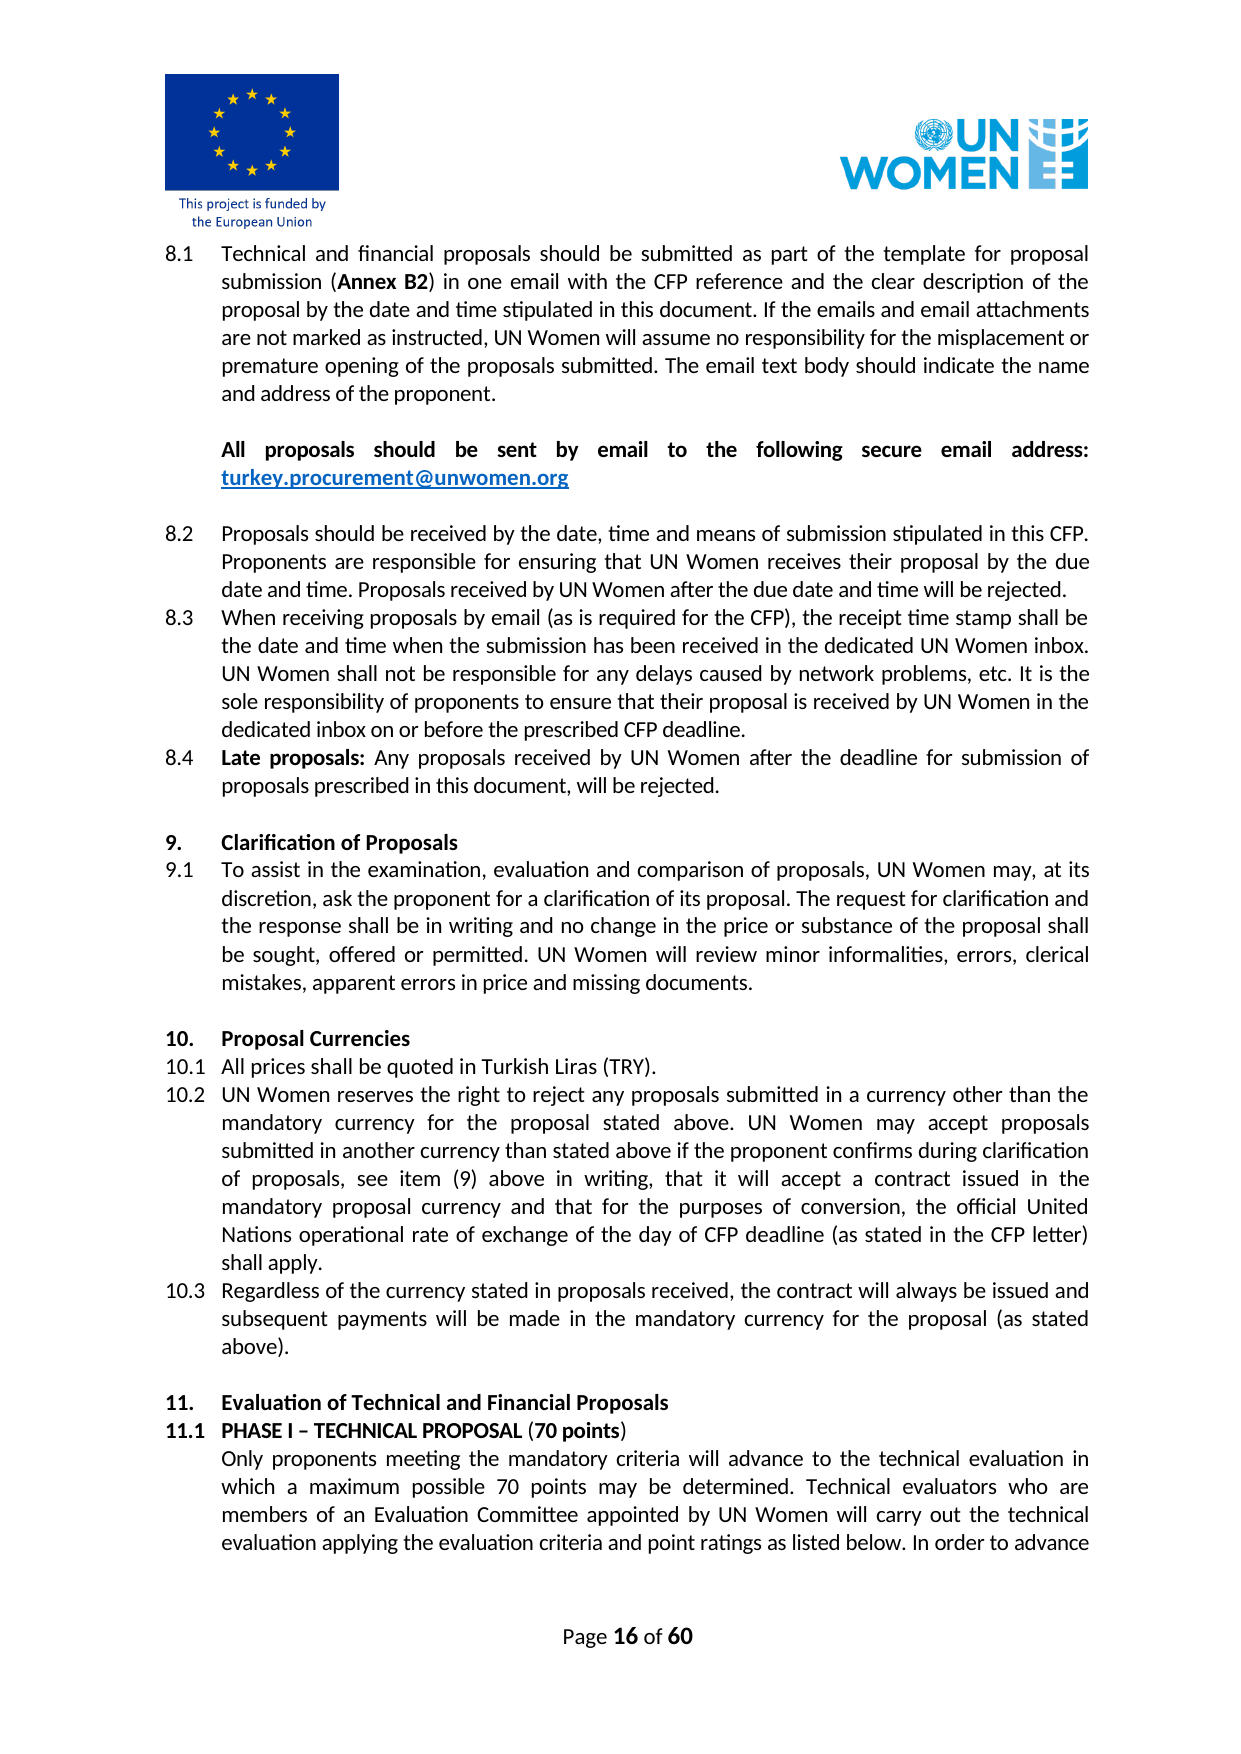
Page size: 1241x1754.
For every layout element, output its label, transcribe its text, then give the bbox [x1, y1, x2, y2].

text 8.2 Proposals should be received by the date, time and means of submission stipulated in this CFP. Proponents are responsible for ensuring that UN Women receives their proposal by the due date and time. Proposals received by UN Women after the due date and time will be rejected. [165, 519, 1090, 603]
text 10.3 Regardless of the currency stated in proposals received, the contract will always be issued and subsequent payments will be made in the mandatory currency for the proposal (as stated above). [165, 1276, 1090, 1360]
picture [165, 74, 1091, 239]
text 8.3 When receiving proposals by email (as is required for the CFP), the receipt time stamp shall be the date and time when the submission has been received in the dedicated UN Women inbox. UN Women shall not be responsible for any delays caused by network problems, etc. It is the sole responsibility of proponents to ensure that their proposal is received by UN Women in the dedicated inbox on or before the prescribed CFP deadline. [165, 603, 1090, 743]
text 9.1 To assist in the examination, evaluation and comparison of proposals, UN Women may, at its discretion, ask the proponent for a clarification of its proposal. The request for clarification and the response shall be in writing and no change in the price or substance of the proposal shall be sought, offered or permitted. UN Women will review minor informalities, errors, clerical mistakes, apparent errors in price and missing documents. [165, 856, 1090, 996]
list 8.1 Technical and financial proposals should be submitted as part of the template for proposal submission (Annex B2) in one email with the CFP reference and the clear description of the proposal by the date and time stipulated in this document. If the emails and email attachments are not marked as instructed, UN Women will assume no responsibility for the misplacement or premature opening of the proposals submitted. The email text body should indicate the name and address of the proponent. [165, 239, 1090, 407]
text 10.2 UN Women reserves the right to reject any proposals submitted in a currency other than the mandatory currency for the proposal stated above. UN Women may accept proposals submitted in another currency than stated above if the proponent confirms during clarification of proposals, see item (9) above in writing, that it will accept a contract issued in the mandatory proposal currency and that for the purposes of conversion, the official United Nations operational rate of exchange of the day of CFP deadline (as stated in the CFP letter) shall apply. [165, 1080, 1090, 1276]
list Evaluation of Technical and Financial Proposals [165, 1388, 1090, 1416]
text 9. Clarification of Proposals [165, 828, 1090, 856]
list All proposals should be sent by email to the following secure email address: turkey.procurement@unwomen.org [165, 435, 1090, 491]
list Proposal Currencies [165, 1024, 1090, 1052]
text 8.4 Late proposals: Any proposals received by UN Women after the deadline for submission of proposals prescribed in this document, will be rejected. [165, 743, 1090, 799]
text 11.1 PHASE I – TECHNICAL PROPOSAL (70 points) [165, 1416, 1090, 1444]
text 10.1 All prices shall be quoted in Turkish Liras (TRY). [165, 1052, 1090, 1080]
